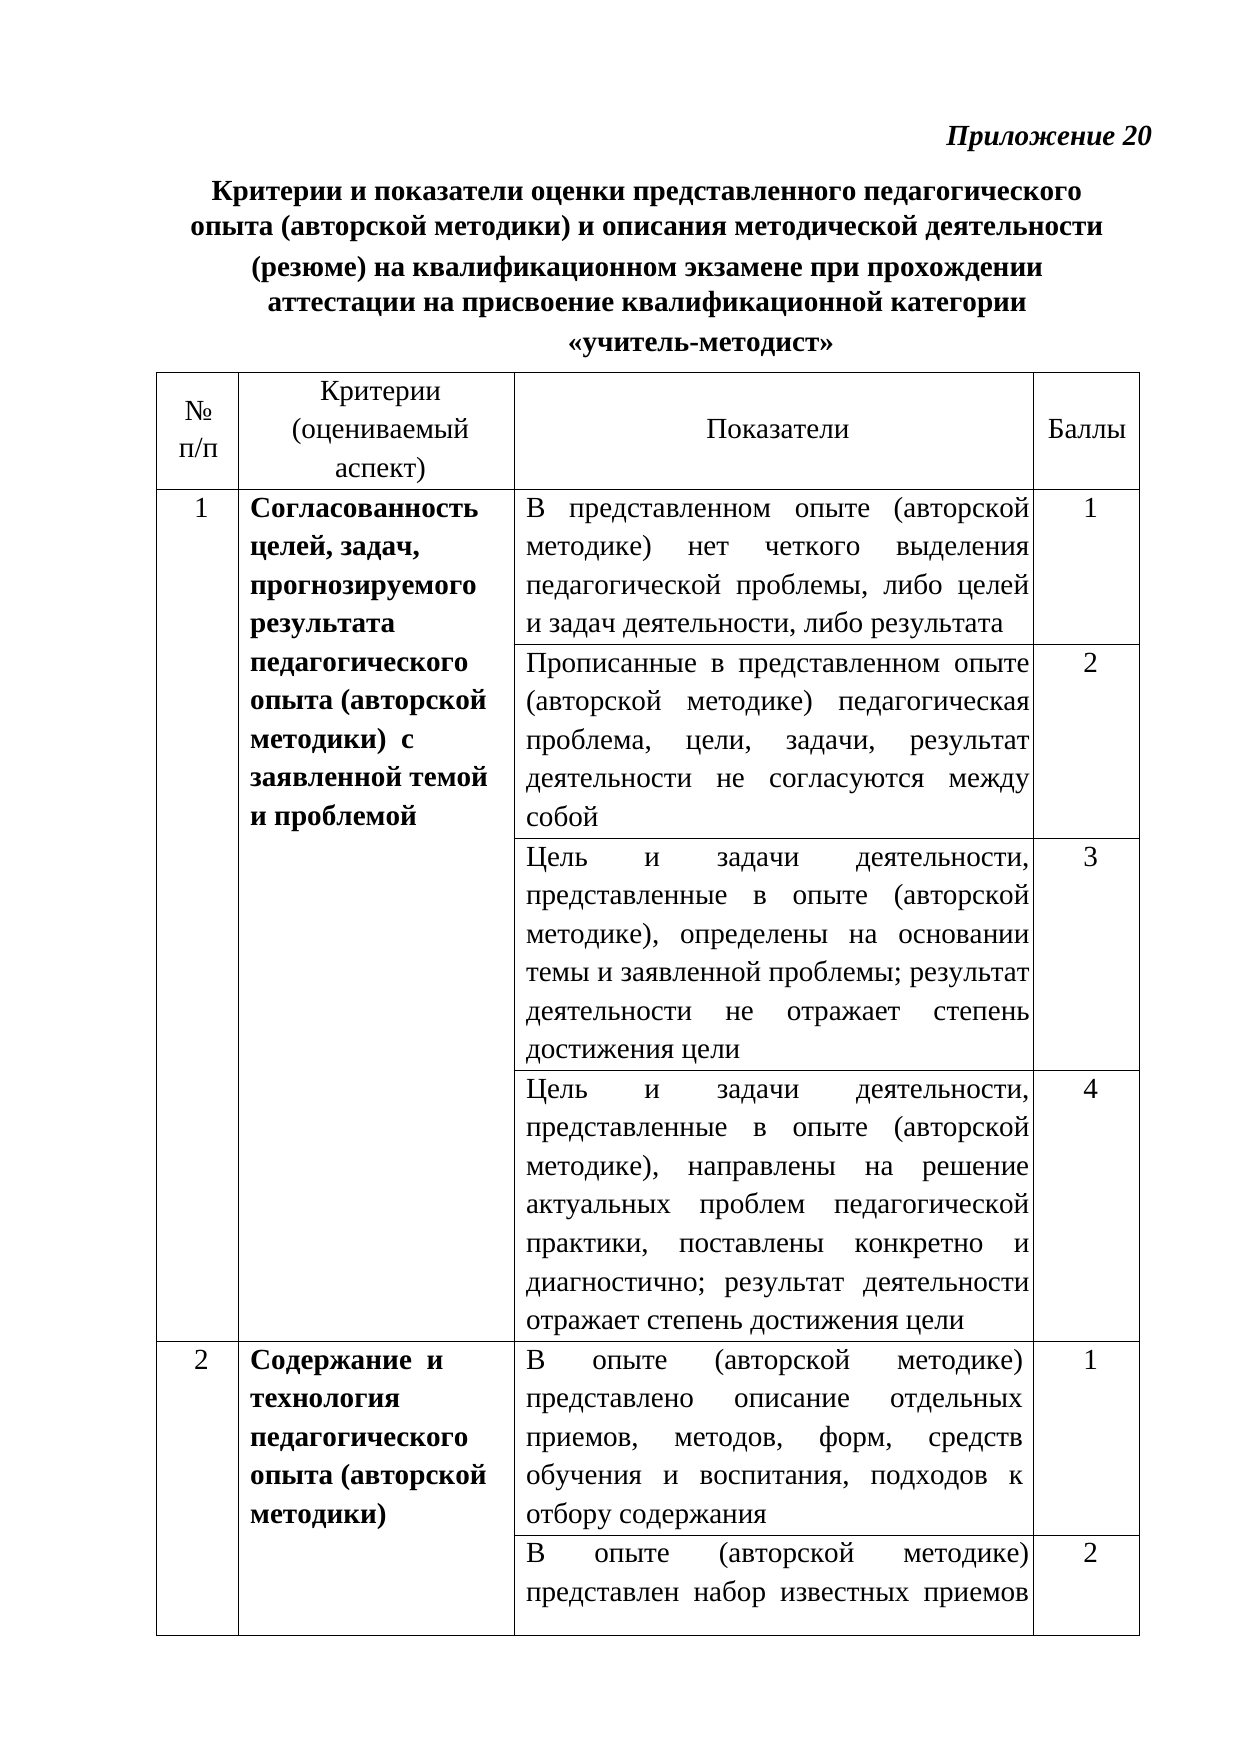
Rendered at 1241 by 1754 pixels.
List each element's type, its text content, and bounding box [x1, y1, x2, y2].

text Критерии и показатели оценки представленного педагогического опыта (авторской методики) и описания методической деятельности [190, 173, 1152, 242]
table_cell 4 [1034, 1071, 1139, 1341]
table_cell 2 [1034, 1536, 1139, 1635]
table_cell Согласованность целей, задач, прогнозируемого результата педагогического опыта (авторской методики) с заявленной темой и проблемой [239, 490, 514, 1341]
table_cell Цель и задачи деятельности, представленные в опыте (авторской методике), определены на основании темы и заявленной проблемы; результат деятельности не отражает степень достижения цели [515, 839, 1033, 1070]
table_cell 1 [1034, 1342, 1139, 1534]
table_cell 2 [1034, 645, 1139, 838]
table_cell В опыте (авторской методике) представлено описание отдельных приемов, методов, форм, средств обучения и воспитания, подходов к отбору содержания [515, 1342, 1033, 1534]
table_header Показатели [515, 373, 1033, 489]
table_cell 2 [157, 1342, 238, 1635]
text (резюме) на квалификационном экзамене при прохождении аттестации на присвоение квалификационной категории [251, 249, 1152, 317]
table_cell 3 [1034, 839, 1139, 1070]
table_header Баллы [1034, 373, 1139, 489]
table_cell В представленном опыте (авторской методике) нет четкого выделения педагогической проблемы, либо целей и задач деятельности, либо результата [515, 490, 1033, 644]
table_cell 1 [1034, 490, 1139, 644]
text Приложение 20 [177, 118, 1152, 152]
table_cell 1 [157, 490, 238, 1341]
table_cell Прописанные в представленном опыте (авторской методике) педагогическая проблема, цели, задачи, результат деятельности не согласуются между собой [515, 645, 1033, 838]
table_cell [515, 1536, 1033, 1635]
table_cell Цель и задачи деятельности, представленные в опыте (авторской методике), направлены на решение актуальных проблем педагогической практики, поставлены конкретно и диагностично; результат деятельности отражает степень достижения цели [515, 1071, 1033, 1341]
text «учитель-методист» [248, 324, 1153, 358]
table_cell Содержание и технология педагогического опыта (авторской методики) [239, 1342, 514, 1635]
table_header Критерии (оцениваемый аспект) [239, 373, 514, 489]
table_header № п/п [157, 373, 238, 489]
